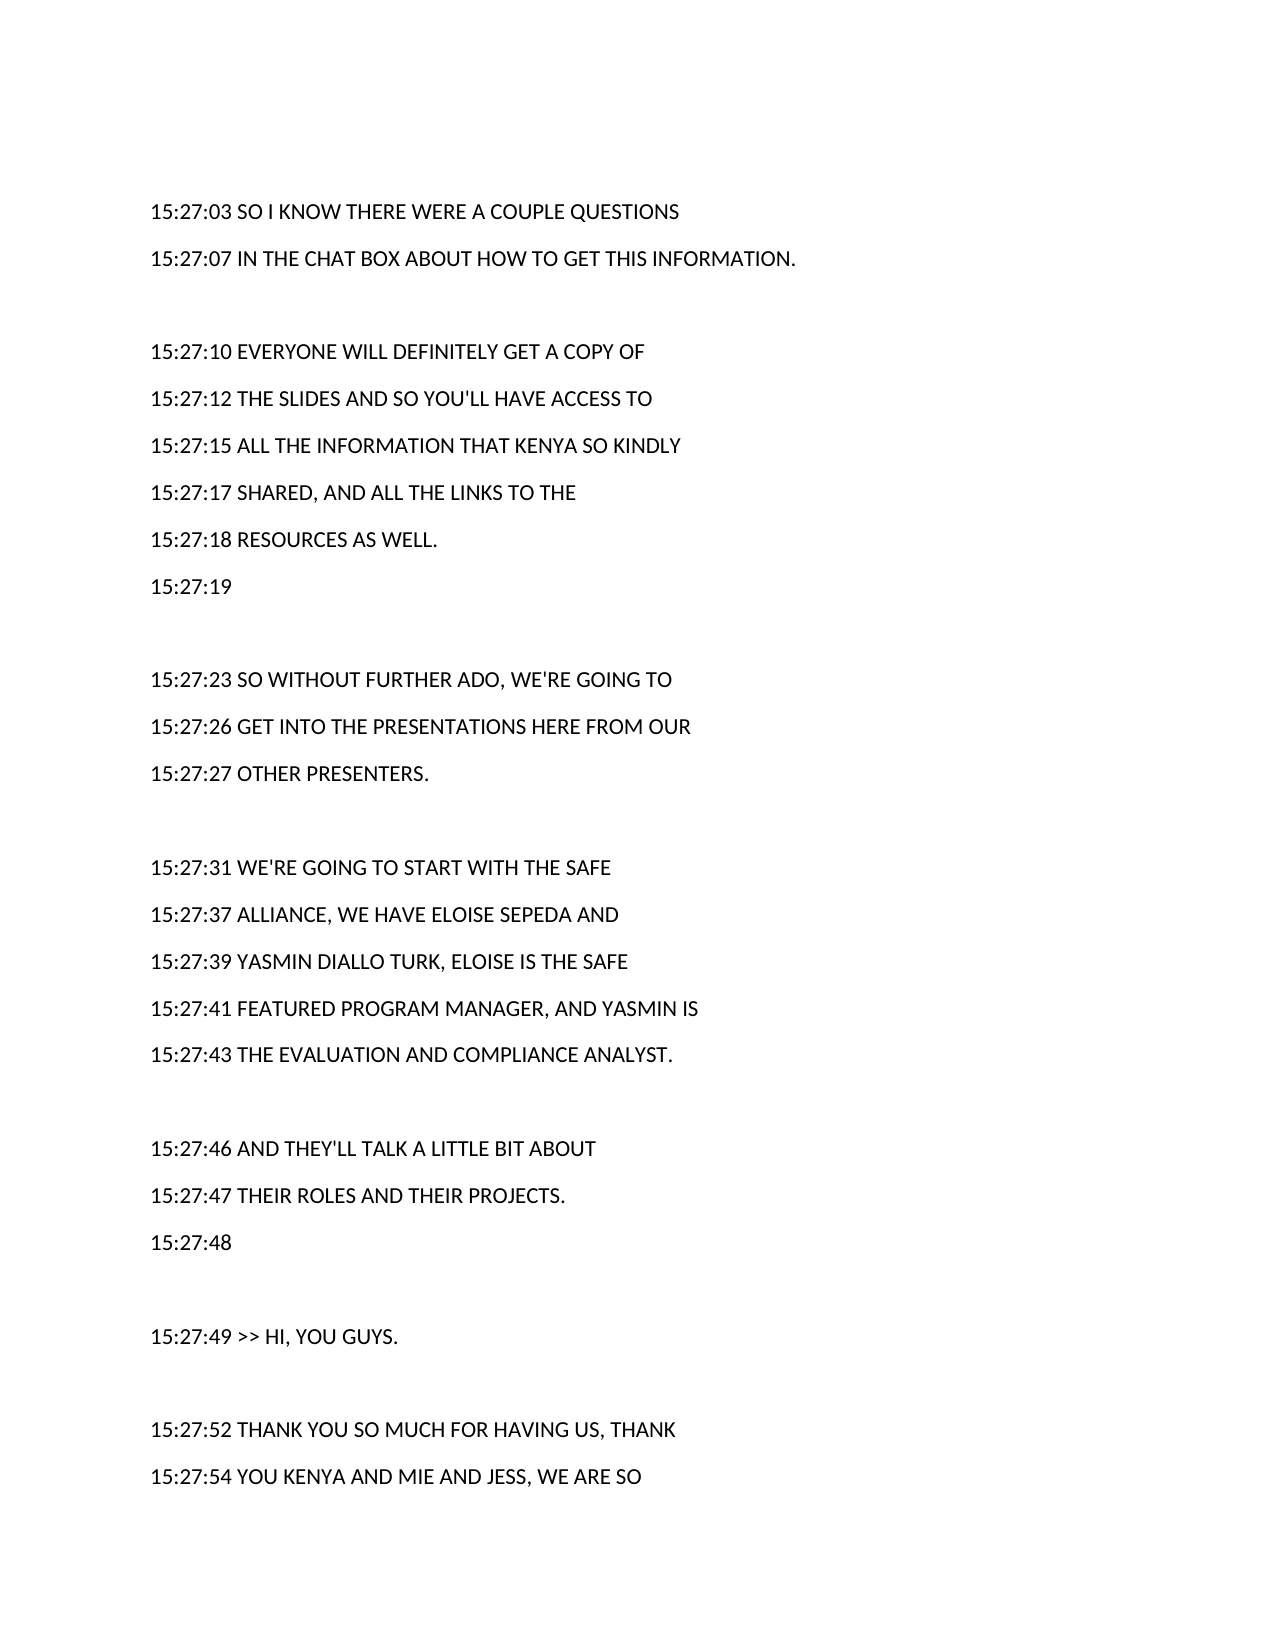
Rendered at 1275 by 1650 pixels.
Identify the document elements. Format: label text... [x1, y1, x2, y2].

text 15:27:10 EVERYONE WILL DEFINITELY GET A COPY OF [150, 337, 1125, 366]
text 15:27:07 IN THE CHAT BOX ABOUT HOW TO GET THIS INFORMATION. [150, 244, 1125, 272]
text 15:27:52 THANK YOU SO MUCH FOR HAVING US, THANK [150, 1416, 1125, 1444]
text 15:27:12 THE SLIDES AND SO YOU'LL HAVE ACCESS TO [150, 384, 1125, 412]
text 15:27:41 FEATURED PROGRAM MANAGER, AND YASMIN IS [150, 994, 1125, 1022]
text 15:27:49 >> HI, YOU GUYS. [150, 1322, 1125, 1350]
text 15:27:46 AND THEY'LL TALK A LITTLE BIT ABOUT [150, 1134, 1125, 1162]
text 15:27:19 [150, 572, 1125, 600]
text 15:27:15 ALL THE INFORMATION THAT KENYA SO KINDLY [150, 431, 1125, 459]
text 15:27:27 OTHER PRESENTERS. [150, 759, 1125, 787]
text 15:27:17 SHARED, AND ALL THE LINKS TO THE [150, 478, 1125, 506]
text 15:27:54 YOU KENYA AND MIE AND JESS, WE ARE SO [150, 1462, 1125, 1491]
text 15:27:18 RESOURCES AS WELL. [150, 525, 1125, 553]
text 15:27:23 SO WITHOUT FURTHER ADO, WE'RE GOING TO [150, 666, 1125, 694]
text 15:27:03 SO I KNOW THERE WERE A COUPLE QUESTIONS [150, 197, 1125, 225]
text 15:27:39 YASMIN DIALLO TURK, ELOISE IS THE SAFE [150, 947, 1125, 975]
text 15:27:37 ALLIANCE, WE HAVE ELOISE SEPEDA AND [150, 900, 1125, 928]
text 15:27:31 WE'RE GOING TO START WITH THE SAFE [150, 853, 1125, 881]
text 15:27:26 GET INTO THE PRESENTATIONS HERE FROM OUR [150, 712, 1125, 741]
text 15:27:47 THEIR ROLES AND THEIR PROJECTS. [150, 1181, 1125, 1209]
text 15:27:48 [150, 1228, 1125, 1256]
text 15:27:43 THE EVALUATION AND COMPLIANCE ANALYST. [150, 1041, 1125, 1069]
